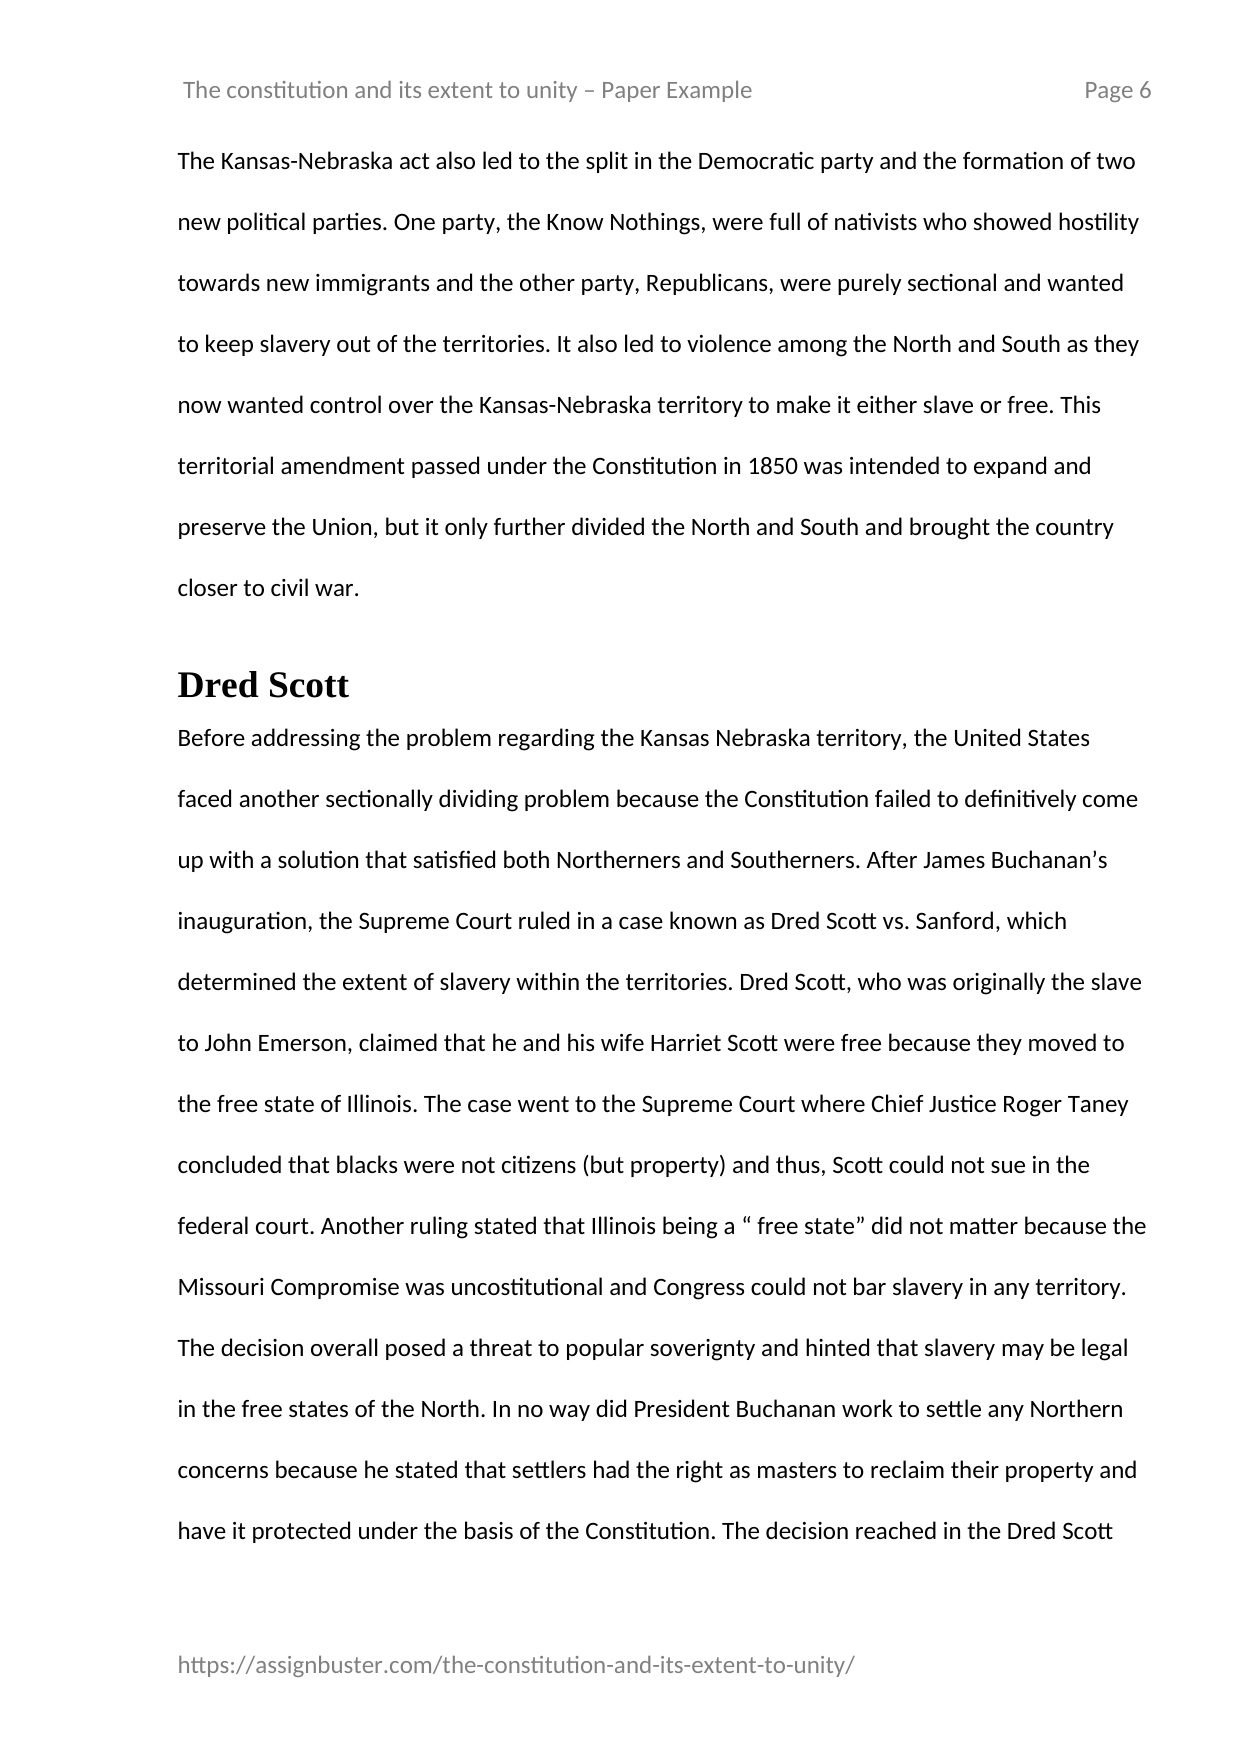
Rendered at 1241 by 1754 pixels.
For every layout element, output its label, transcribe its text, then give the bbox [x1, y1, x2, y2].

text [177, 145, 1152, 603]
subtitle Dred Scott [177, 663, 1152, 706]
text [177, 722, 1152, 1546]
